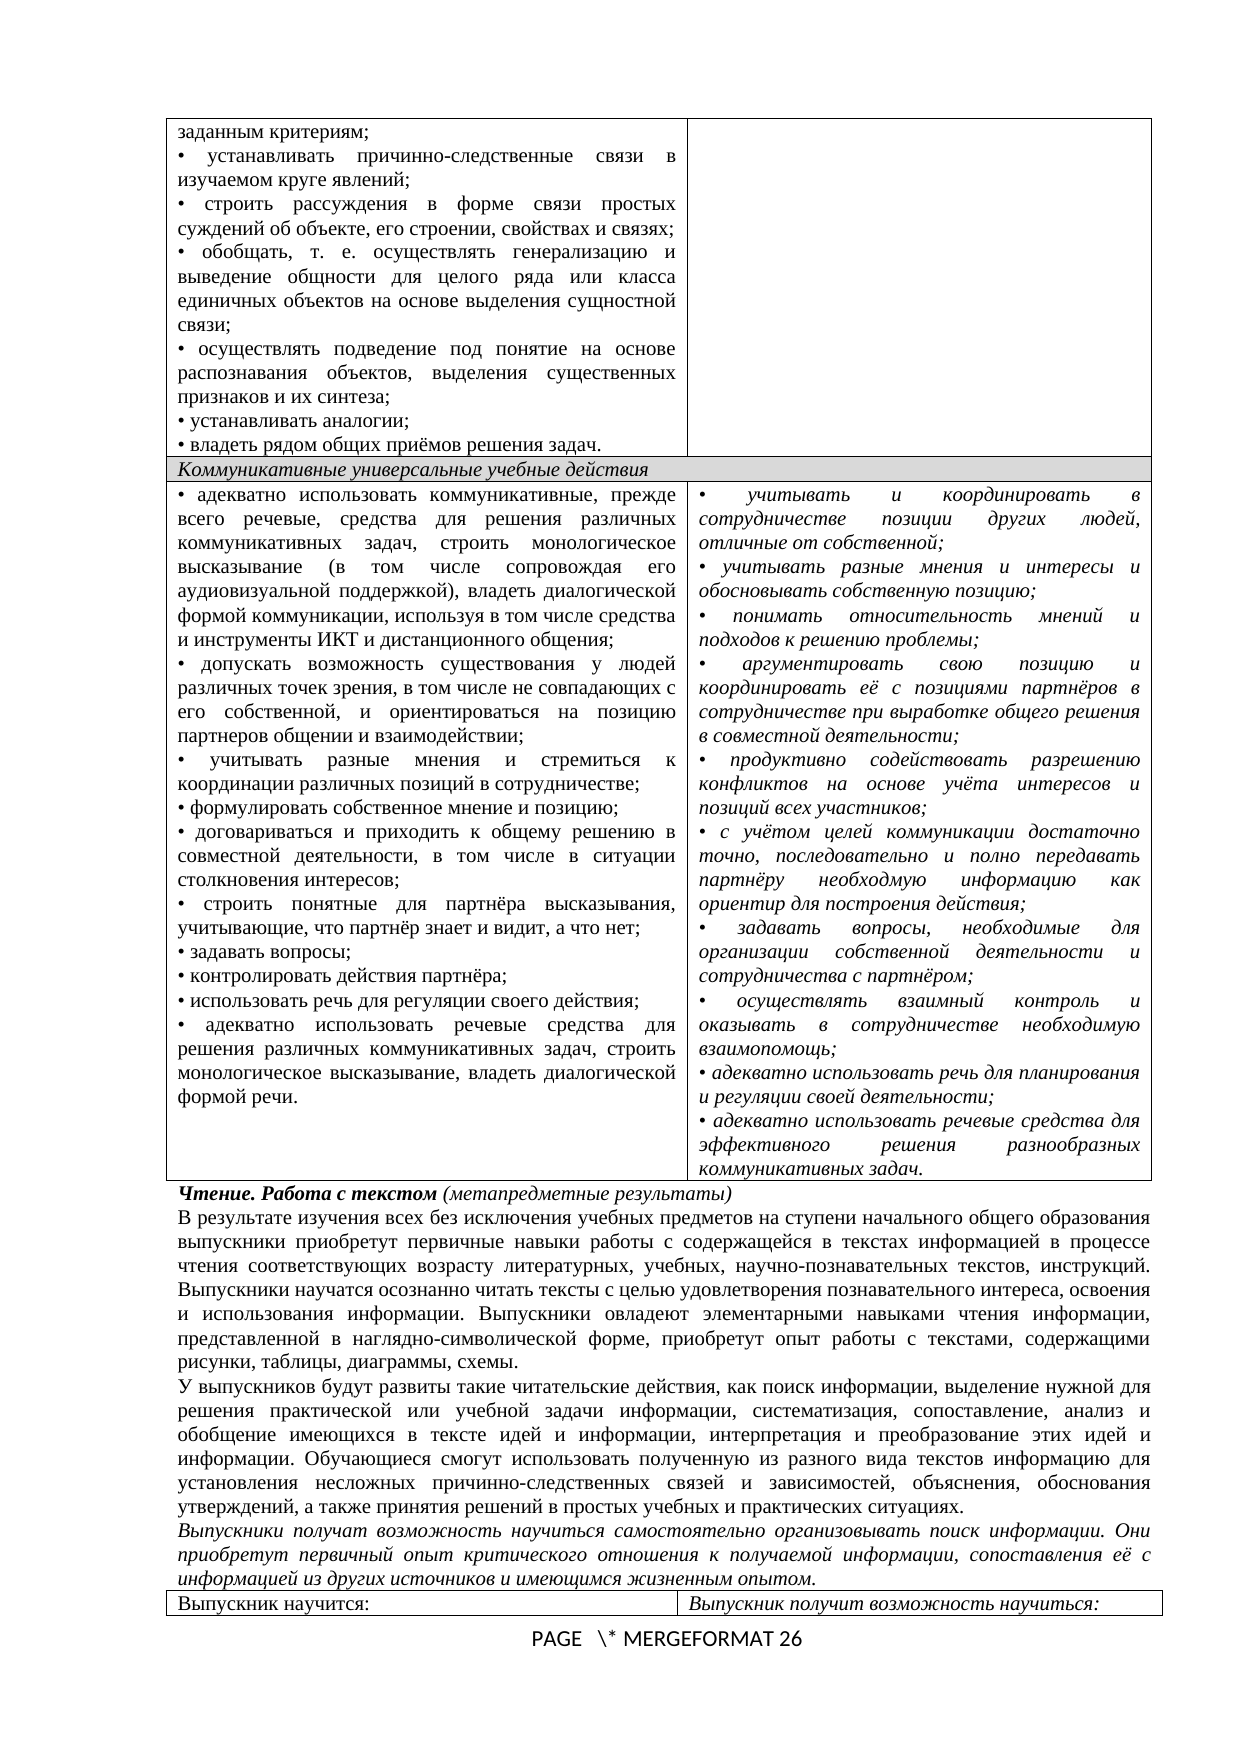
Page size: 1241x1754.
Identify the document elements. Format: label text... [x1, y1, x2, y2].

table_cell • учитывать и координировать в сотрудничестве позиции других людей, отличные от собственной; • учитывать разные мнения и интересы и обосновывать собственную позицию; • понимать относительность мнений и подходов к решению проблемы; • аргументировать свою позицию и координировать её с позициями партнёров в сотрудничестве при выработке общего решения в совместной деятельности; • продуктивно содействовать разрешению конфликтов на основе учёта интересов и позиций всех участников; • с учётом целей коммуникации достаточно точно, последовательно и полно передавать партнёру необходмую информацию как ориентир для построения действия; • задавать вопросы, необходимые для организации собственной деятельности и сотрудничества с партнёром; • осуществлять взаимный контроль и оказывать в сотрудничестве необходимую взаимопомощь; • адекватно использовать речь для планирования и регуляции своей деятельности; • адекватно использовать речевые средства для эффективного решения разнообразных коммуникативных задач. [688, 482, 1151, 1180]
text Чтение. Работа с текстом (метапредметные результаты) [177, 1181, 1152, 1205]
text В результате изучения всех без исключения учебных предметов на ступени начального общего образования выпускники приобретут первичные навыки работы с содержащейся в текстах информацией в процессе чтения соответствующих возрасту литературных, учебных, научно-познавательных текстов, инструкций. Выпускники научатся осознанно читать тексты с целью удовлетворения познавательного интереса, освоения и использования информации. Выпускники овладеют элементарными навыками чтения информации, представленной в наглядно-символической форме, приобретут опыт работы с текстами, содержащими рисунки, таблицы, диаграммы, схемы. [177, 1205, 1152, 1373]
table_cell • адекватно использовать коммуникативные, прежде всего речевые, средства для решения различных коммуникативных задач, строить монологическое высказывание (в том числе сопровождая его аудиовизуальной поддержкой), владеть диалогической формой коммуникации, используя в том числе средства и инструменты ИКТ и дистанционного общения; • допускать возможность существования у людей различных точек зрения, в том числе не совпадающих с его собственной, и ориентироваться на позицию партнеров общении и взаимодействии; • учитывать разные мнения и стремиться к координации различных позиций в сотрудничестве; • формулировать собственное мнение и позицию; • договариваться и приходить к общему решению в совместной деятельности, в том числе в ситуации столкновения интересов; • строить понятные для партнёра высказывания, учитывающие, что партнёр знает и видит, а что нет; • задавать вопросы; • контролировать действия партнёра; • использовать речь для регуляции своего действия; • адекватно использовать речевые средства для решения различных коммуникативных задач, строить монологическое высказывание, владеть диалогической формой речи. [167, 482, 687, 1180]
table_cell Коммуникативные универсальные учебные действия [167, 457, 1151, 481]
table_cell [688, 119, 1151, 456]
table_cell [167, 119, 687, 456]
table_header Выпускник научится: [167, 1591, 677, 1615]
text У выпускников будут развиты такие читательские действия, как поиск информации, выделение нужной для решения практической или учебной задачи информации, систематизация, сопоставление, анализ и обобщение имеющихся в тексте идей и информации, интерпретация и преобразование этих идей и информации. Обучающиеся смогут использовать полученную из разного вида текстов информацию для установления несложных причинно-следственных связей и зависимостей, объяснения, обоснования утверждений, а также принятия решений в простых учебных и практических ситуациях. [177, 1373, 1152, 1518]
text Выпускники получат возможность научиться самостоятельно организовывать поиск информации. Они приобретут первичный опыт критического отношения к получаемой информации, сопоставления её с информацией из других источников и имеющимся жизненным опытом. [177, 1518, 1152, 1590]
table_header Выпускник получит возможность научиться: [678, 1591, 1162, 1615]
